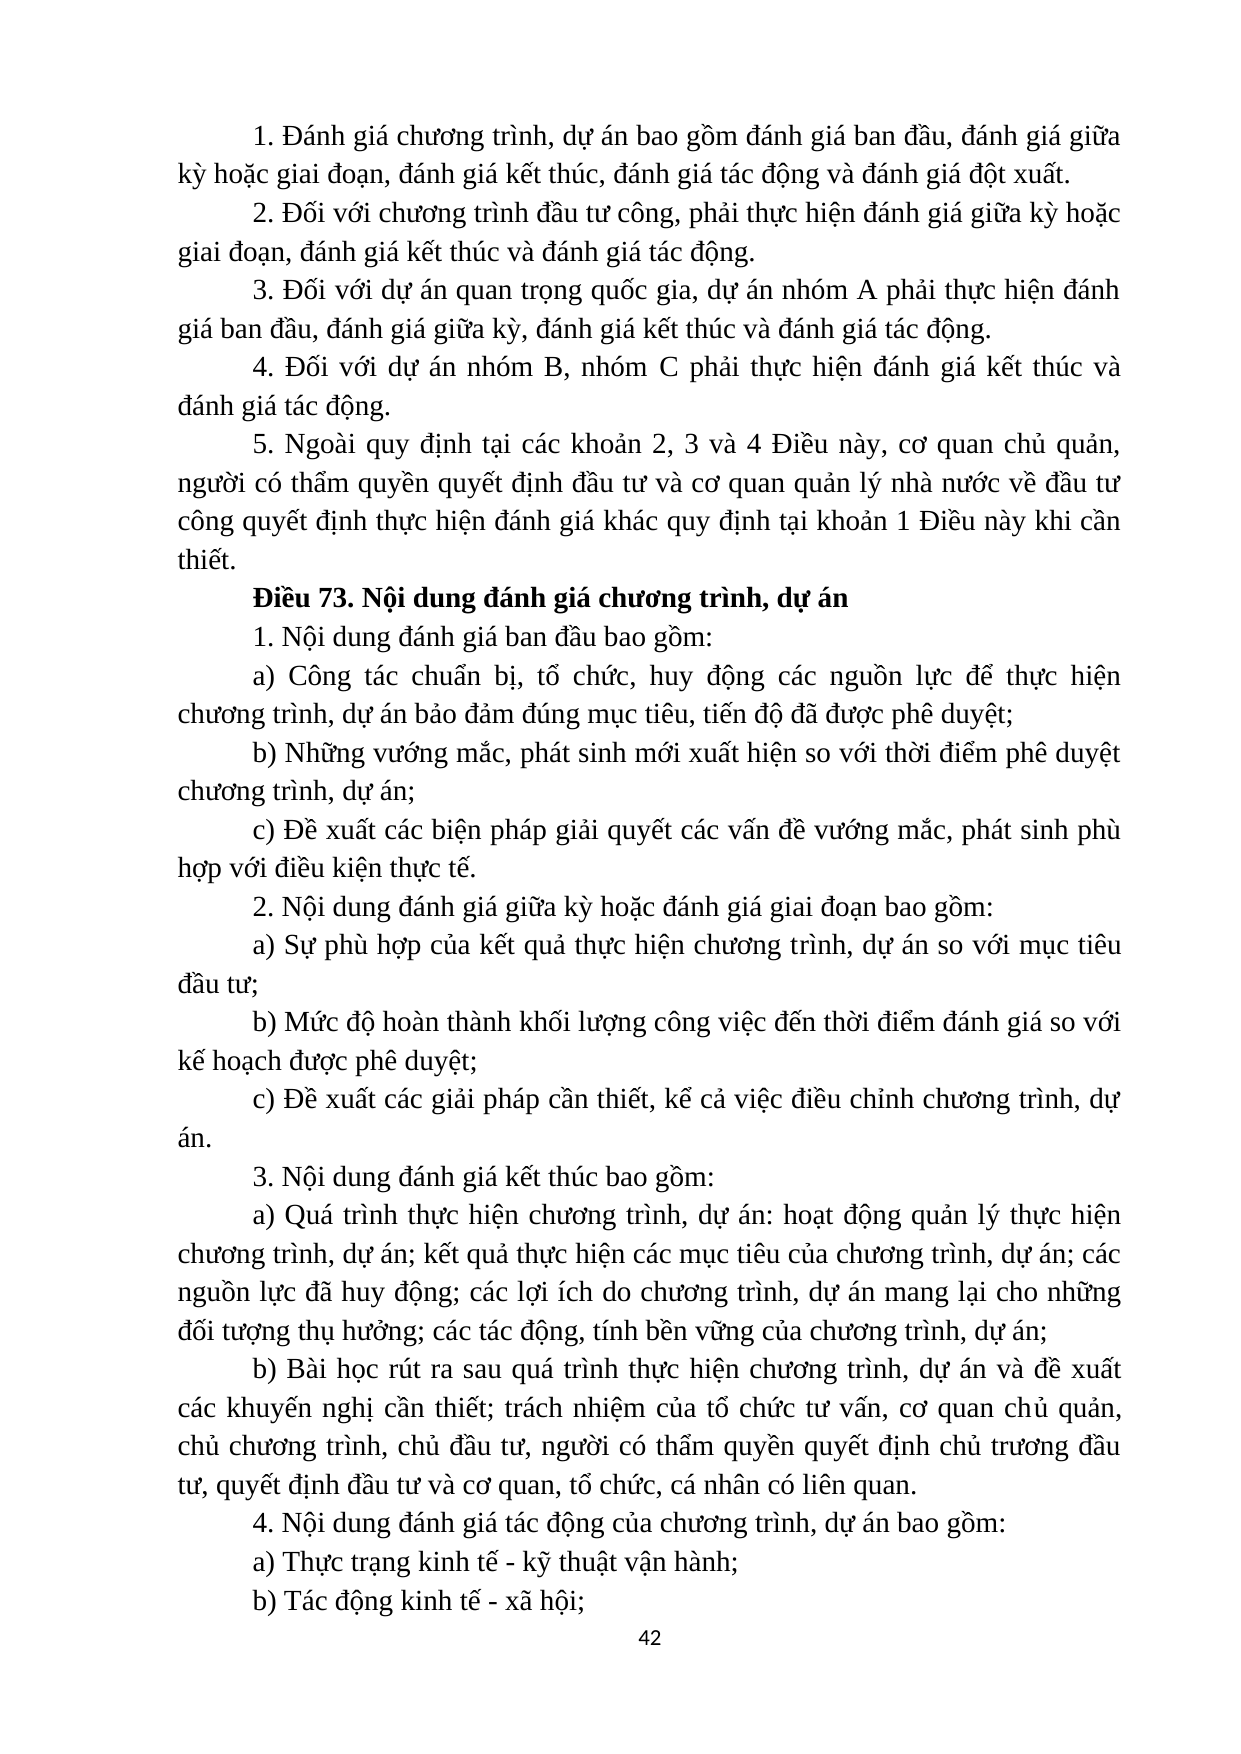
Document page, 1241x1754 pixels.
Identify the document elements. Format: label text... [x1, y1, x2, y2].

text c) Đề xuất các giải pháp cần thiết, kể cả việc điều chỉnh chương trình, dự án. [177, 1082, 1122, 1154]
text b) Bài học rút ra sau quá trình thực hiện chương trình, dự án và đề xuất các khuyến nghị cần thiết; trách nhiệm của tổ chức tư vấn, cơ quan chủ quản, chủ chương trình, chủ đầu tư, người có thẩm quyền quyết định chủ trương đầu tư, quyết định đầu tư và cơ quan, tổ chức, cá nhân có liên quan. [177, 1351, 1122, 1501]
text 3. Đối với dự án quan trọng quốc gia, dự án nhóm A phải thực hiện đánh giá ban đầu, đánh giá giữa kỳ, đánh giá kết thúc và đánh giá tác động. [177, 272, 1122, 344]
text a) Sự phù hợp của kết quả thực hiện chương trình, dự án so với mục tiêu đầu tư; [177, 927, 1122, 999]
text 4. Đối với dự án nhóm B, nhóm C phải thực hiện đánh giá kết thúc và đánh giá tác động. [177, 349, 1122, 421]
text b) Tác động kinh tế - xã hội; [177, 1583, 1122, 1616]
text c) Đề xuất các biện pháp giải quyết các vấn đề vướng mắc, phát sinh phù hợp với điều kiện thực tế. [177, 812, 1122, 884]
text a) Công tác chuẩn bị, tổ chức, huy động các nguồn lực để thực hiện chương trình, dự án bảo đảm đúng mục tiêu, tiến độ đã được phê duyệt; [177, 658, 1122, 730]
text a) Quá trình thực hiện chương trình, dự án: hoạt động quản lý thực hiện chương trình, dự án; kết quả thực hiện các mục tiêu của chương trình, dự án; các nguồn lực đã huy động; các lợi ích do chương trình, dự án mang lại cho những đối tượng thụ hưởng; các tác động, tính bền vững của chương trình, dự án; [177, 1197, 1122, 1346]
text b) Những vướng mắc, phát sinh mới xuất hiện so với thời điểm phê duyệt chương trình, dự án; [177, 735, 1122, 807]
text 1. Nội dung đánh giá ban đầu bao gồm: [177, 619, 1122, 653]
text 4. Nội dung đánh giá tác động của chương trình, dự án bao gồm: [177, 1506, 1122, 1539]
text 1. Đánh giá chương trình, dự án bao gồm đánh giá ban đầu, đánh giá giữa kỳ hoặc giai đoạn, đánh giá kết thúc, đánh giá tác động và đánh giá đột xuất. [177, 118, 1122, 190]
text 2. Nội dung đánh giá giữa kỳ hoặc đánh giá giai đoạn bao gồm: [177, 889, 1122, 922]
text Điều 73. Nội dung đánh giá chương trình, dự án [177, 581, 1122, 614]
text 3. Nội dung đánh giá kết thúc bao gồm: [177, 1159, 1122, 1192]
text 2. Đối với chương trình đầu tư công, phải thực hiện đánh giá giữa kỳ hoặc giai đoạn, đánh giá kết thúc và đánh giá tác động. [177, 195, 1122, 267]
text a) Thực trạng kinh tế - kỹ thuật vận hành; [177, 1544, 1122, 1578]
text b) Mức độ hoàn thành khối lượng công việc đến thời điểm đánh giá so với kế hoạch được phê duyệt; [177, 1004, 1122, 1077]
text 5. Ngoài quy định tại các khoản 2, 3 và 4 Điều này, cơ quan chủ quản, người có thẩm quyền quyết định đầu tư và cơ quan quản lý nhà nước về đầu tư công quyết định thực hiện đánh giá khác quy định tại khoản 1 Điều này khi cần thiết. [177, 426, 1122, 576]
